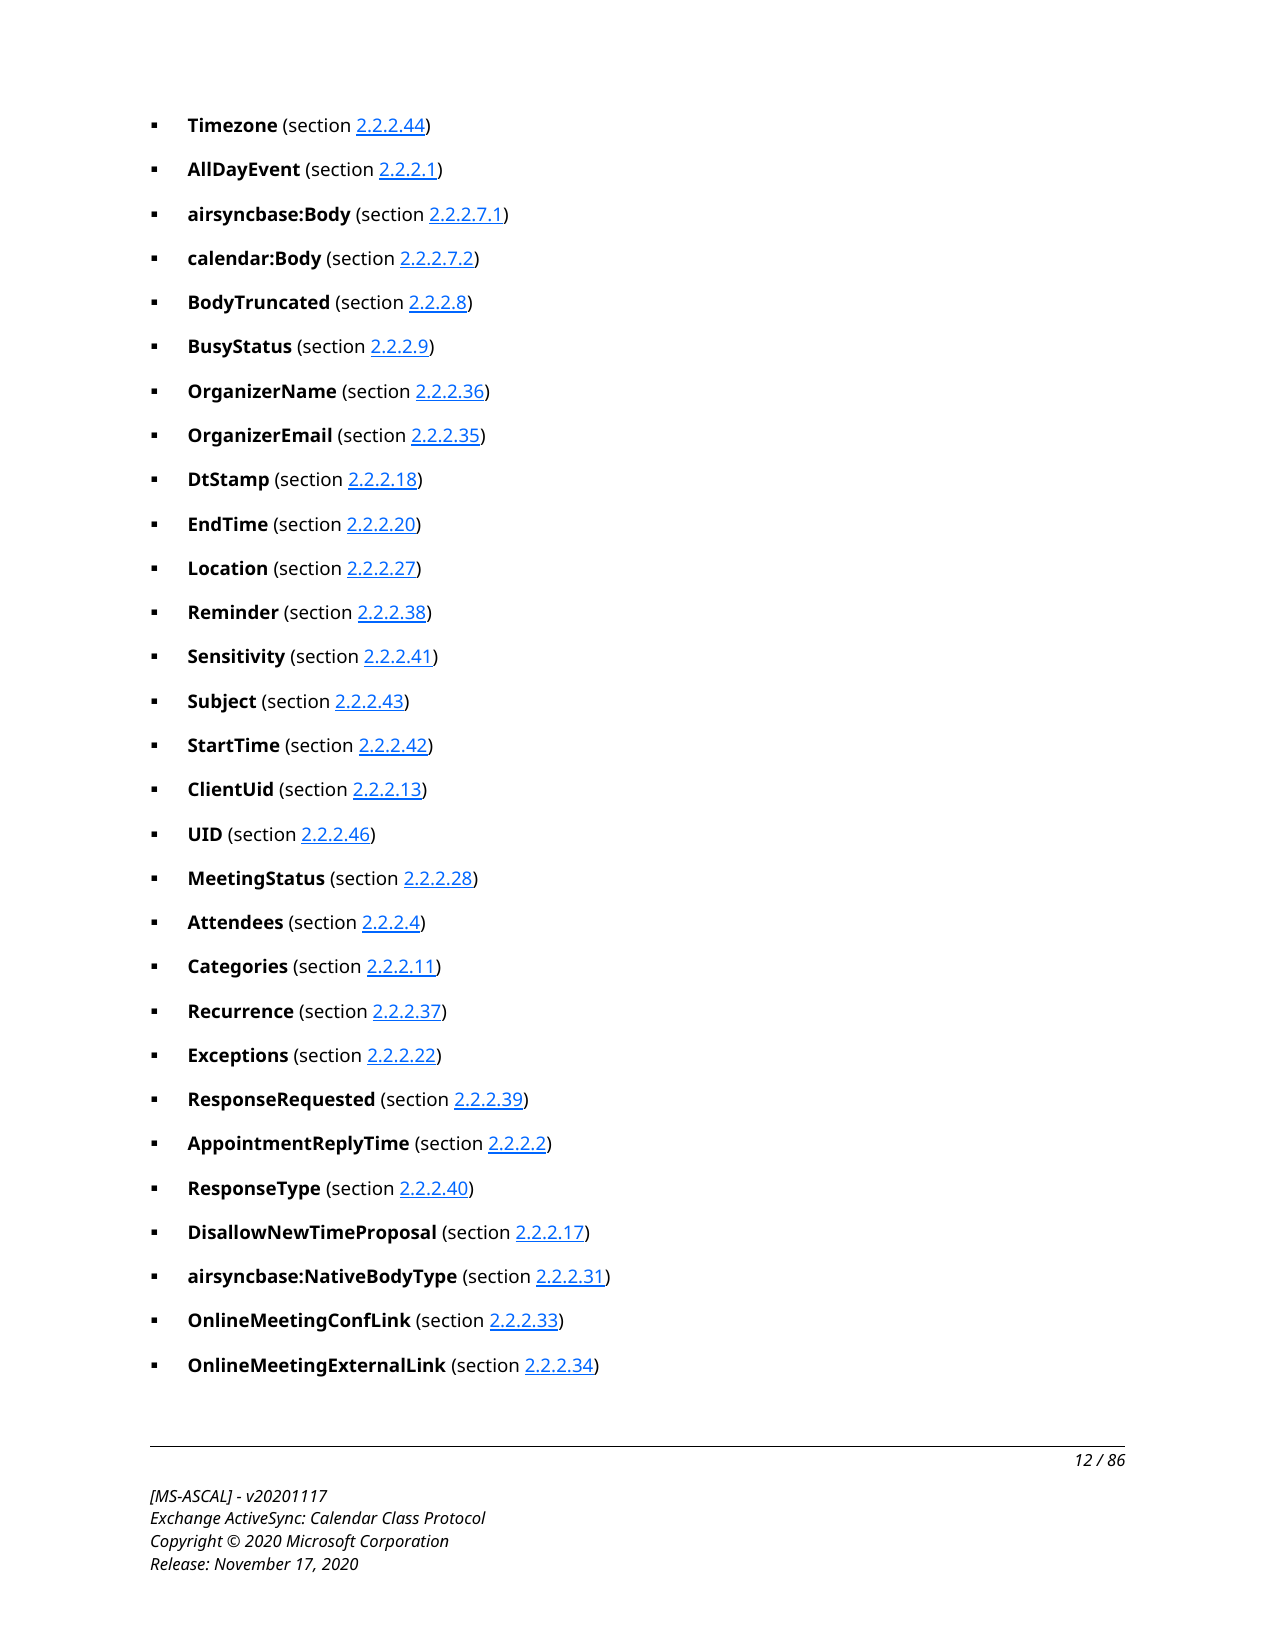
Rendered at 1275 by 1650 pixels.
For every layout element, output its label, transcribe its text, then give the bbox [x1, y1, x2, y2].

list OrganizerName (section 2.2.2.36) [150, 378, 1125, 404]
list Reminder (section 2.2.2.38) [150, 599, 1125, 625]
list Attendees (section 2.2.2.4) [150, 909, 1125, 935]
list EndTime (section 2.2.2.20) [150, 511, 1125, 536]
list Sensitivity (section 2.2.2.41) [150, 644, 1125, 669]
list BodyTruncated (section 2.2.2.8) [150, 289, 1125, 315]
list MeetingStatus (section 2.2.2.28) [150, 865, 1125, 891]
list airsyncbase:Body (section 2.2.2.7.1) [150, 201, 1125, 227]
list OnlineMeetingExternalLink (section 2.2.2.34) [150, 1352, 1125, 1378]
list ResponseType (section 2.2.2.40) [150, 1175, 1125, 1201]
list OrganizerEmail (section 2.2.2.35) [150, 422, 1125, 448]
list ClientUid (section 2.2.2.13) [150, 777, 1125, 802]
list ResponseRequested (section 2.2.2.39) [150, 1086, 1125, 1112]
list DisallowNewTimeProposal (section 2.2.2.17) [150, 1219, 1125, 1245]
list Location (section 2.2.2.27) [150, 555, 1125, 581]
list airsyncbase:NativeBodyType (section 2.2.2.31) [150, 1263, 1125, 1289]
list Recurrence (section 2.2.2.37) [150, 998, 1125, 1023]
list Exceptions (section 2.2.2.22) [150, 1042, 1125, 1068]
list Timezone (section 2.2.2.44) [150, 112, 1125, 138]
list OnlineMeetingConfLink (section 2.2.2.33) [150, 1308, 1125, 1333]
list StartTime (section 2.2.2.42) [150, 732, 1125, 758]
list calendar:Body (section 2.2.2.7.2) [150, 245, 1125, 271]
list AppointmentReplyTime (section 2.2.2.2) [150, 1131, 1125, 1156]
list BusyStatus (section 2.2.2.9) [150, 334, 1125, 359]
list UID (section 2.2.2.46) [150, 821, 1125, 846]
list Categories (section 2.2.2.11) [150, 954, 1125, 979]
list DtStamp (section 2.2.2.18) [150, 467, 1125, 492]
list Subject (section 2.2.2.43) [150, 688, 1125, 713]
list AllDayEvent (section 2.2.2.1) [150, 157, 1125, 182]
